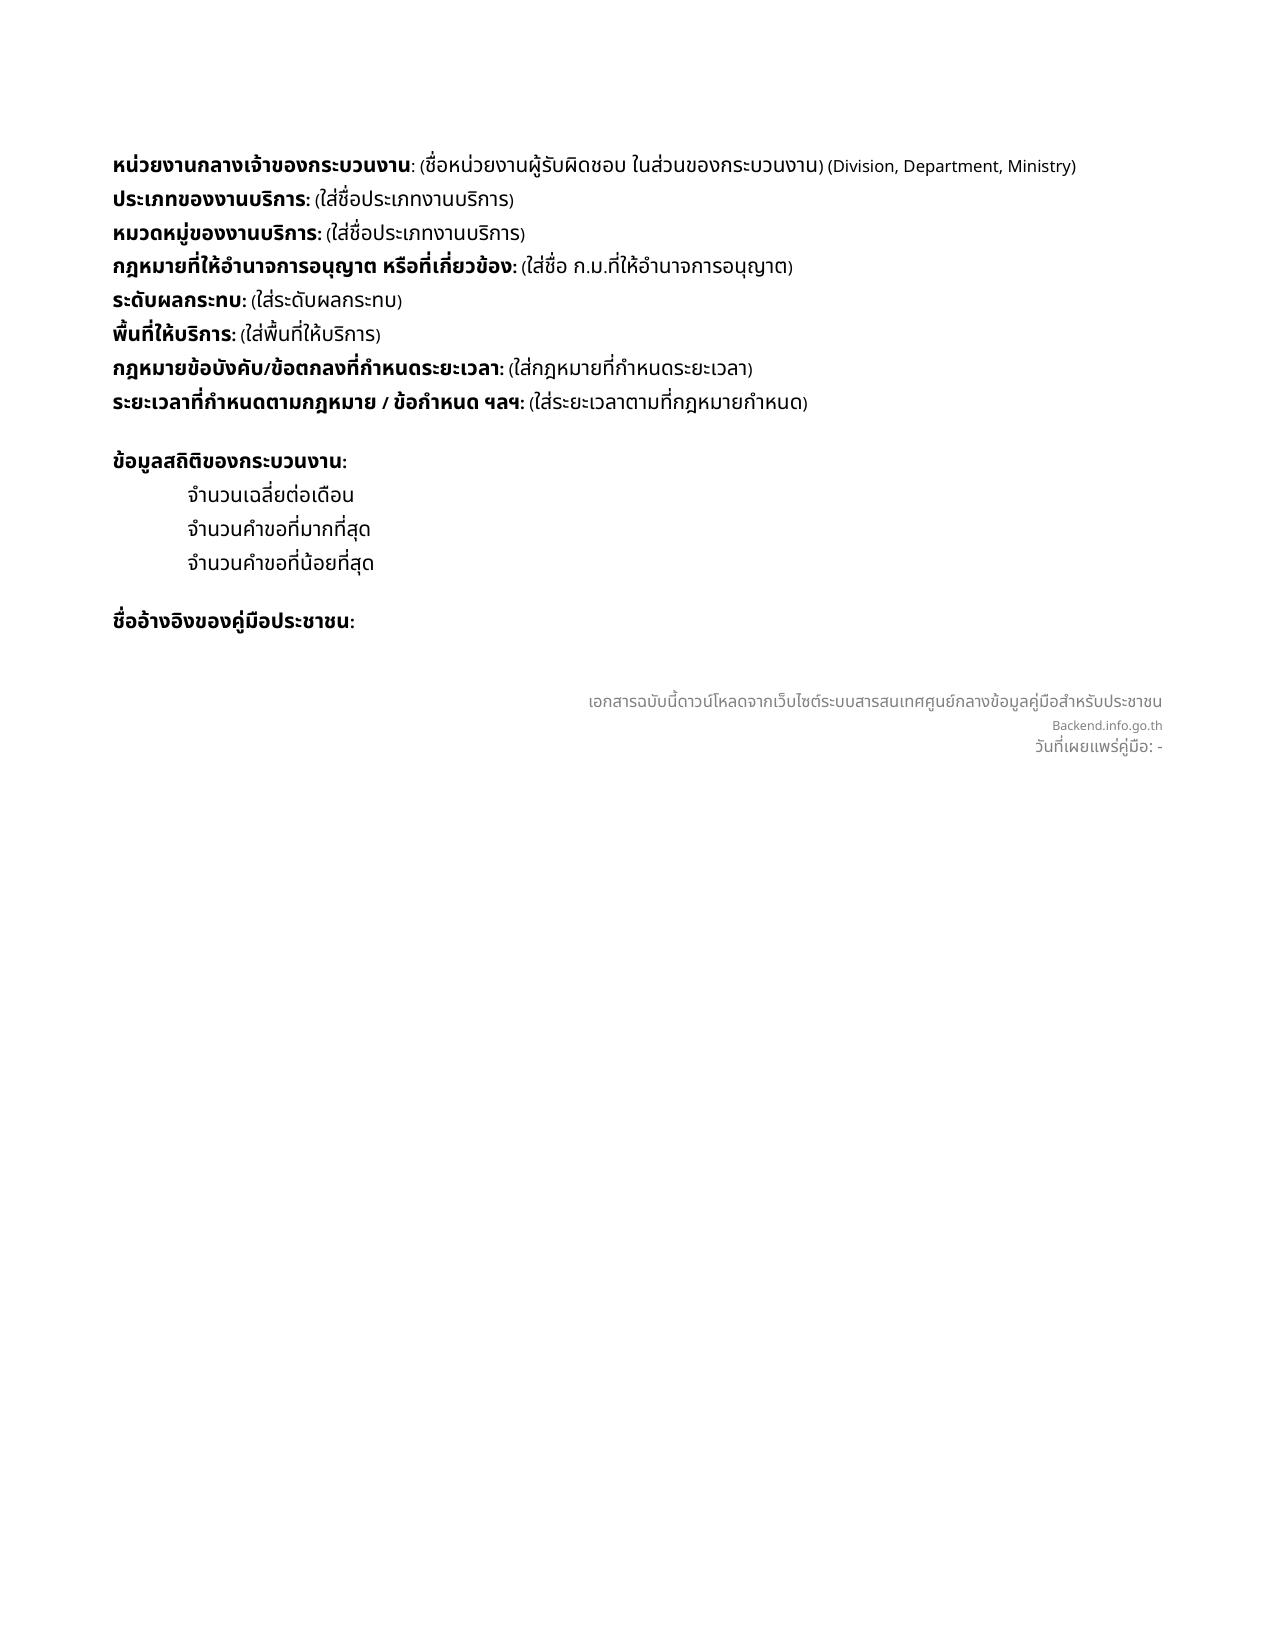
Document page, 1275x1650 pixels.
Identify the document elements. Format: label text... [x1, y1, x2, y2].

text เอกสารฉบับนี้ดาวน์โหลดจากเว็บไซต์ระบบสารสนเทศศูนย์กลางข้อมูลคู่มือสำหรับประชาชน [112, 689, 1162, 714]
text กฎหมายที่ให้อำนาจการอนุญาต หรือที่เกี่ยวข้อง: [112, 252, 1162, 283]
text ระดับผลกระทบ: [112, 286, 1162, 317]
text หมวดหมู่ของงานบริการ: [112, 218, 1162, 249]
text จำนวนเฉลี่ยต่อเดือน [112, 480, 1162, 512]
text จำนวนคำขอที่น้อยที่สุด [112, 548, 1162, 579]
text ประเภทของงานบริการ: [112, 184, 1162, 215]
text หน่วยงานกลางเจ้าของกระบวนงาน: [112, 150, 1162, 181]
text Backend.info.go.th [112, 717, 1162, 734]
text วันที่เผยแพร่คู่มือ: - [112, 735, 1162, 760]
text พื้นที่ให้บริการ: [112, 320, 1162, 351]
text ชื่ออ้างอิงของคู่มือประชาชน: [112, 606, 1162, 638]
text จำนวนคำขอที่มากที่สุด [112, 514, 1162, 546]
text กฎหมายข้อบังคับ/ข้อตกลงที่กำหนดระยะเวลา: ระยะเวลาที่กำหนดตามกฎหมาย / ข้อกำหนด ฯลฯ: [112, 354, 1162, 419]
text ข้อมูลสถิติของกระบวนงาน: [112, 446, 1162, 478]
